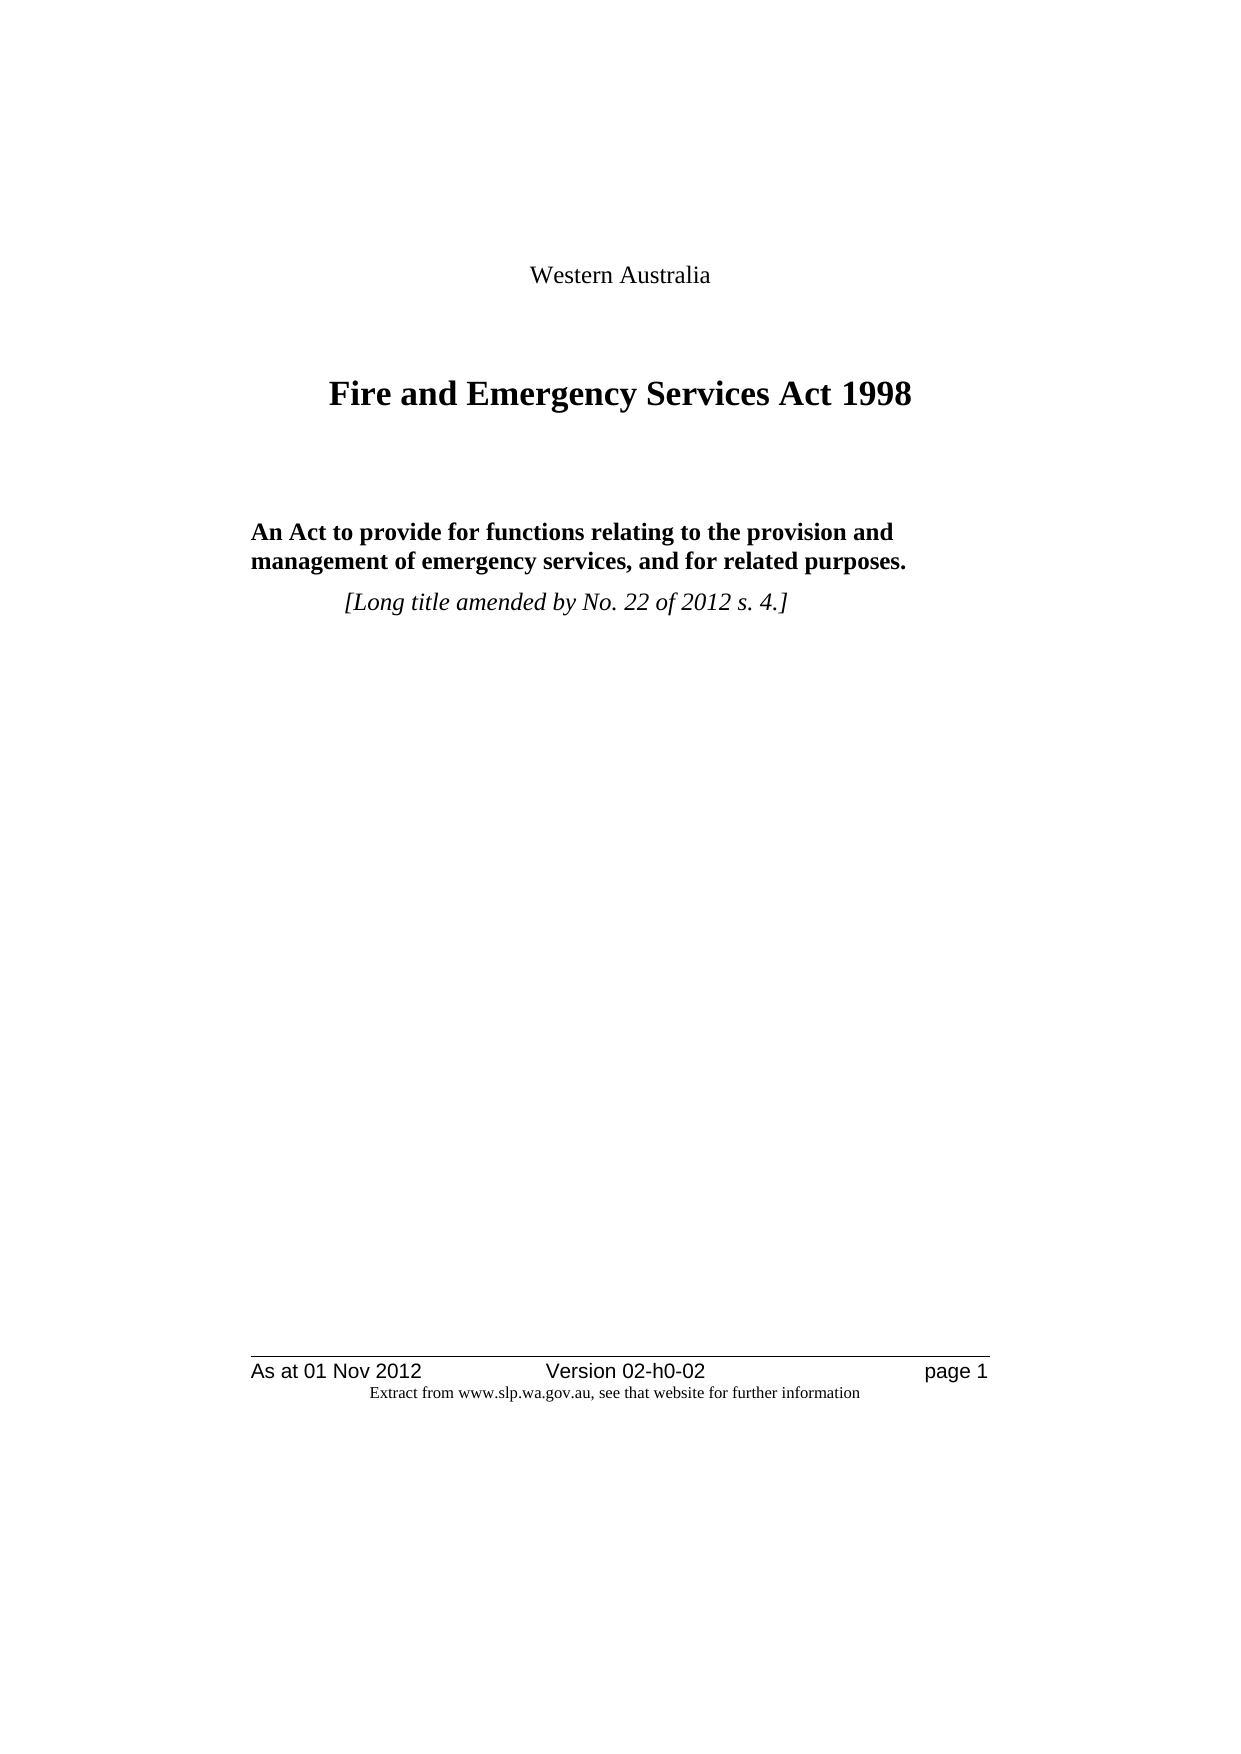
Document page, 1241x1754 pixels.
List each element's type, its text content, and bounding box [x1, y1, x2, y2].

title [Long title amended by No. 22 of 2012 s. 4.] [251, 587, 990, 616]
title An Act to provide for functions relating to the provision and management of emergency services, and for related purposes. [251, 517, 990, 574]
text Fire and Emergency Services Act 1998 [251, 372, 990, 413]
